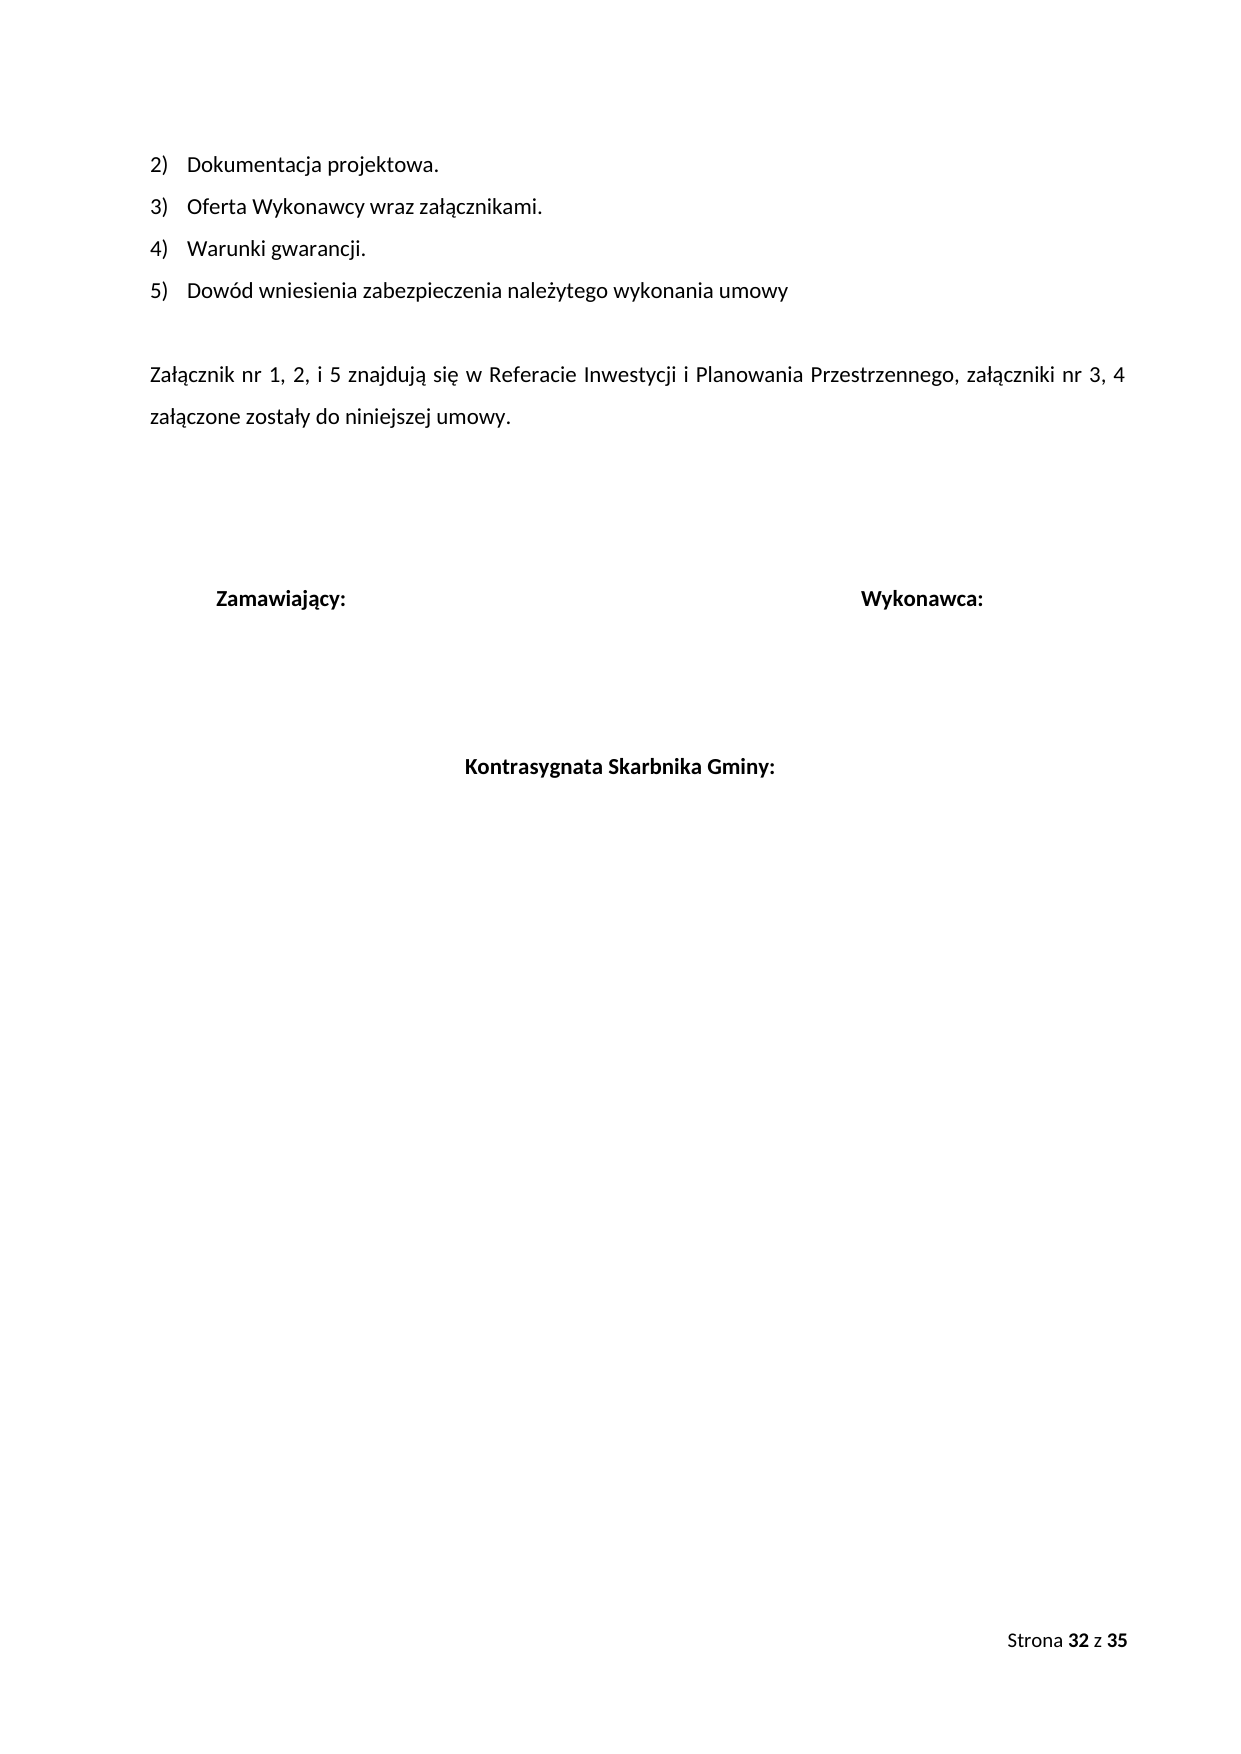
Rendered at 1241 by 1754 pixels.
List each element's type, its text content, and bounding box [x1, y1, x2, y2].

text Kontrasygnata Skarbnika Gminy: [112, 752, 1128, 780]
list Dowód wniesienia zabezpieczenia należytego wykonania umowy [150, 276, 1128, 304]
list Dokumentacja projektowa. [150, 150, 1128, 178]
list Oferta Wykonawcy wraz załącznikami. [150, 192, 1128, 220]
text Zamawiający: Wykonawca: [112, 584, 1128, 612]
list Warunki gwarancji. [150, 234, 1128, 262]
text Załącznik nr 1, 2, i 5 znajdują się w Referacie Inwestycji i Planowania Przestrzennego, załączniki nr 3, 4 załączone zostały do niniejszej umowy. [150, 360, 1128, 430]
